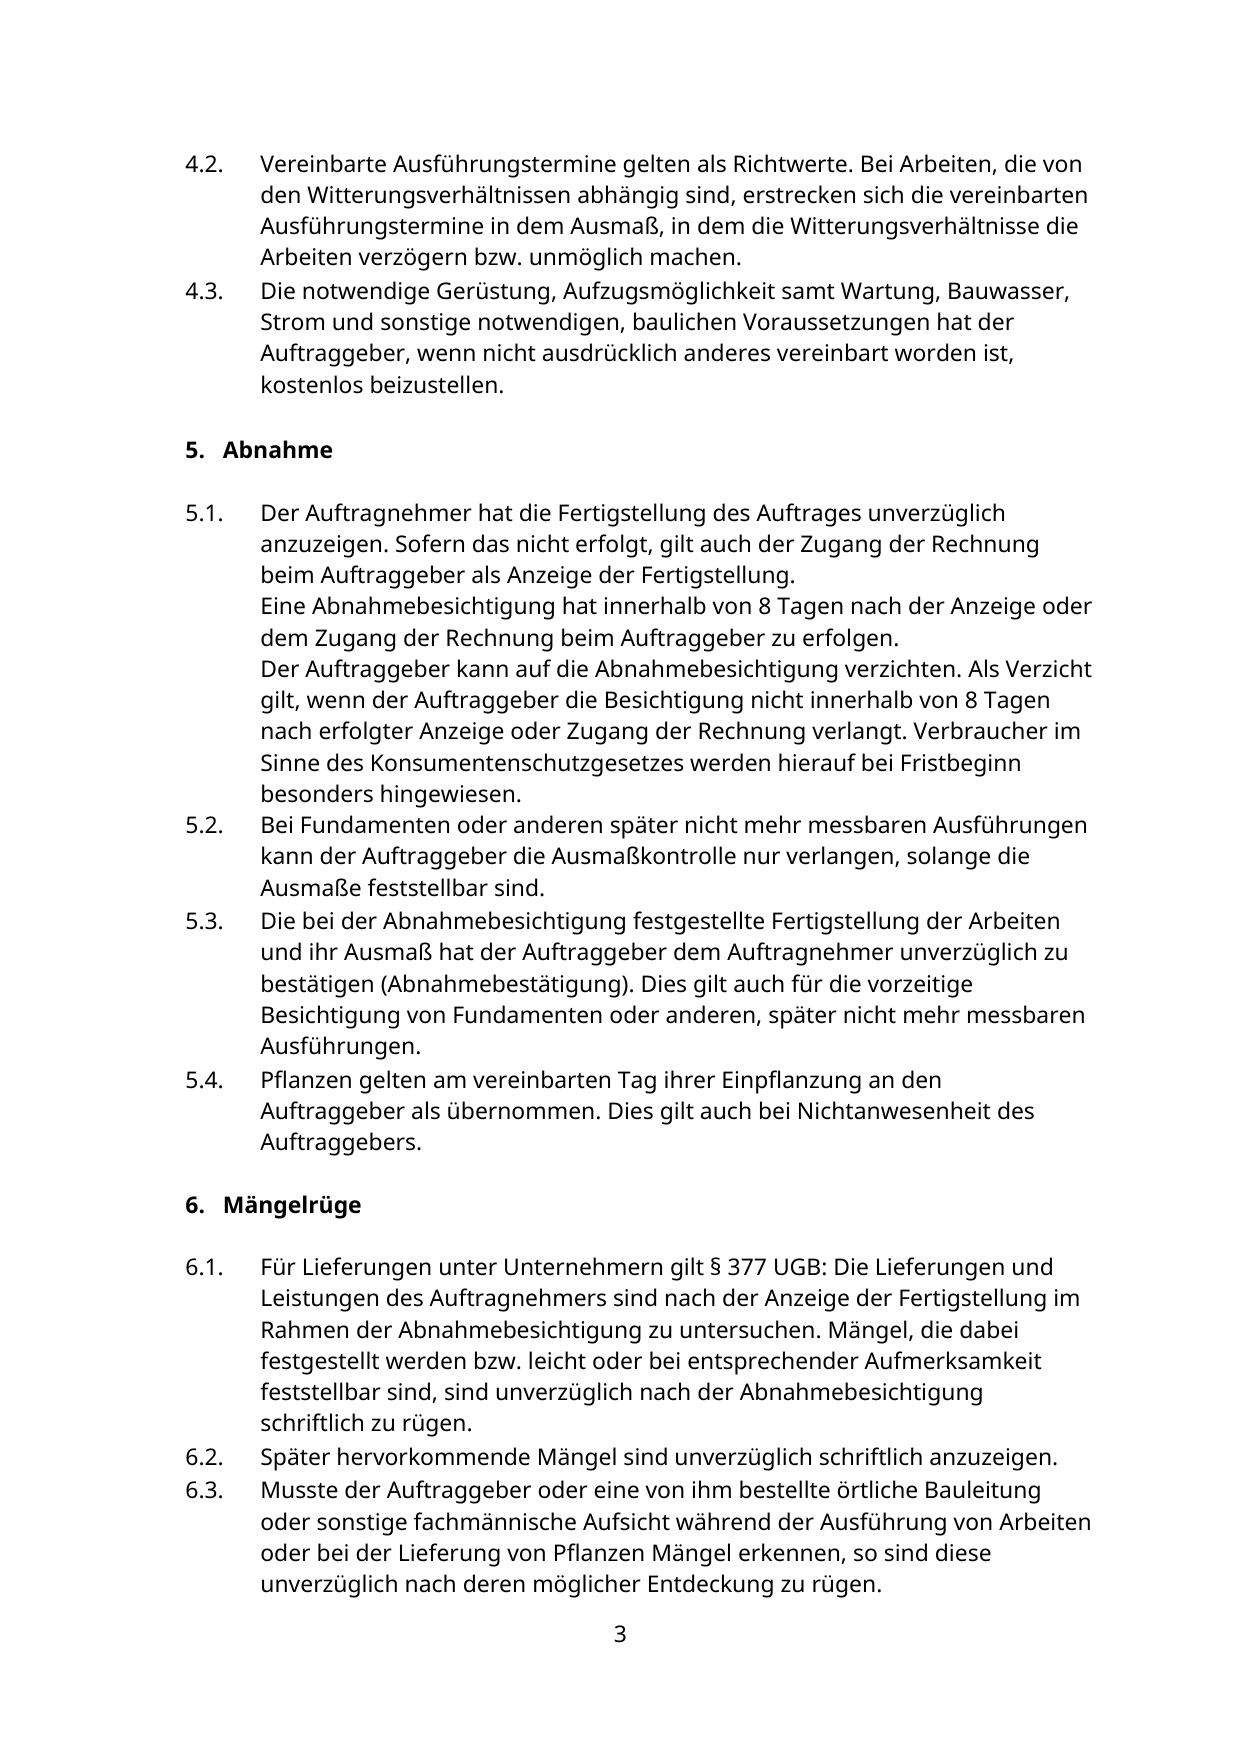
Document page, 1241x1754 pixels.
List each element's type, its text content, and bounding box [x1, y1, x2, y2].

list Der Auftragnehmer hat die Fertigstellung des Auftrages unverzüglich anzuzeigen. Sofern das nicht erfolgt, gilt auch der Zugang der Rechnung beim Auftraggeber als Anzeige der Fertigstellung. Eine Abnahmebesichtigung hat innerhalb von 8 Tagen nach der Anzeige oder dem Zugang der Rechnung beim Auftraggeber zu erfolgen. Der Auftraggeber kann auf die Abnahmebesichtigung verzichten. Als Verzicht gilt, wenn der Auftraggeber die Besichtigung nicht innerhalb von 8 Tagen nach erfolgter Anzeige oder Zugang der Rechnung verlangt. Verbraucher im Sinne des Konsumentenschutzgesetzes werden hierauf bei Fristbeginn besonders hingewiesen. [185, 496, 1093, 809]
list Später hervorkommende Mängel sind unverzüglich schriftlich anzuzeigen. [185, 1441, 1093, 1472]
list Vereinbarte Ausführungstermine gelten als Richtwerte. Bei Arbeiten, die von den Witterungsverhältnissen abhängig sind, erstrecken sich die vereinbarten Ausführungstermine in dem Ausmaß, in dem die Witterungsverhältnisse die Arbeiten verzögern bzw. unmöglich machen. [185, 148, 1093, 273]
list Die bei der Abnahmebesichtigung festgestellte Fertigstellung der Arbeiten und ihr Ausmaß hat der Auftraggeber dem Auftragnehmer unverzüglich zu bestätigen (Abnahmebestätigung). Dies gilt auch für die vorzeitige Besichtigung von Fundamenten oder anderen, später nicht mehr messbaren Ausführungen. [185, 905, 1093, 1061]
list Musste der Auftraggeber oder eine von ihm bestellte örtliche Bauleitung oder sonstige fachmännische Aufsicht während der Ausführung von Arbeiten oder bei der Lieferung von Pflanzen Mängel erkennen, so sind diese unverzüglich nach deren möglicher Entdeckung zu rügen. [185, 1474, 1093, 1599]
list Die notwendige Gerüstung, Aufzugsmöglichkeit samt Wartung, Bauwasser, Strom und sonstige notwendigen, baulichen Voraussetzungen hat der Auftraggeber, wenn nicht ausdrücklich anderes vereinbart worden ist, kostenlos beizustellen. [185, 275, 1093, 434]
list Abnahme [185, 434, 1093, 465]
list Mängelrüge [185, 1188, 1093, 1220]
list Bei Fundamenten oder anderen später nicht mehr messbaren Ausführungen kann der Auftraggeber die Ausmaßkontrolle nur verlangen, solange die Ausmaße feststellbar sind. [185, 809, 1093, 903]
list Pflanzen gelten am vereinbarten Tag ihrer Einpflanzung an den Auftraggeber als übernommen. Dies gilt auch bei Nichtanwesenheit des Auftraggebers. [185, 1063, 1093, 1157]
list Für Lieferungen unter Unternehmern gilt § 377 UGB: Die Lieferungen und Leistungen des Auftragnehmers sind nach der Anzeige der Fertigstellung im Rahmen der Abnahmebesichtigung zu untersuchen. Mängel, die dabei festgestellt werden bzw. leicht oder bei entsprechender Aufmerksamkeit feststellbar sind, sind unverzüglich nach der Abnahmebesichtigung schriftlich zu rügen. [185, 1251, 1093, 1438]
